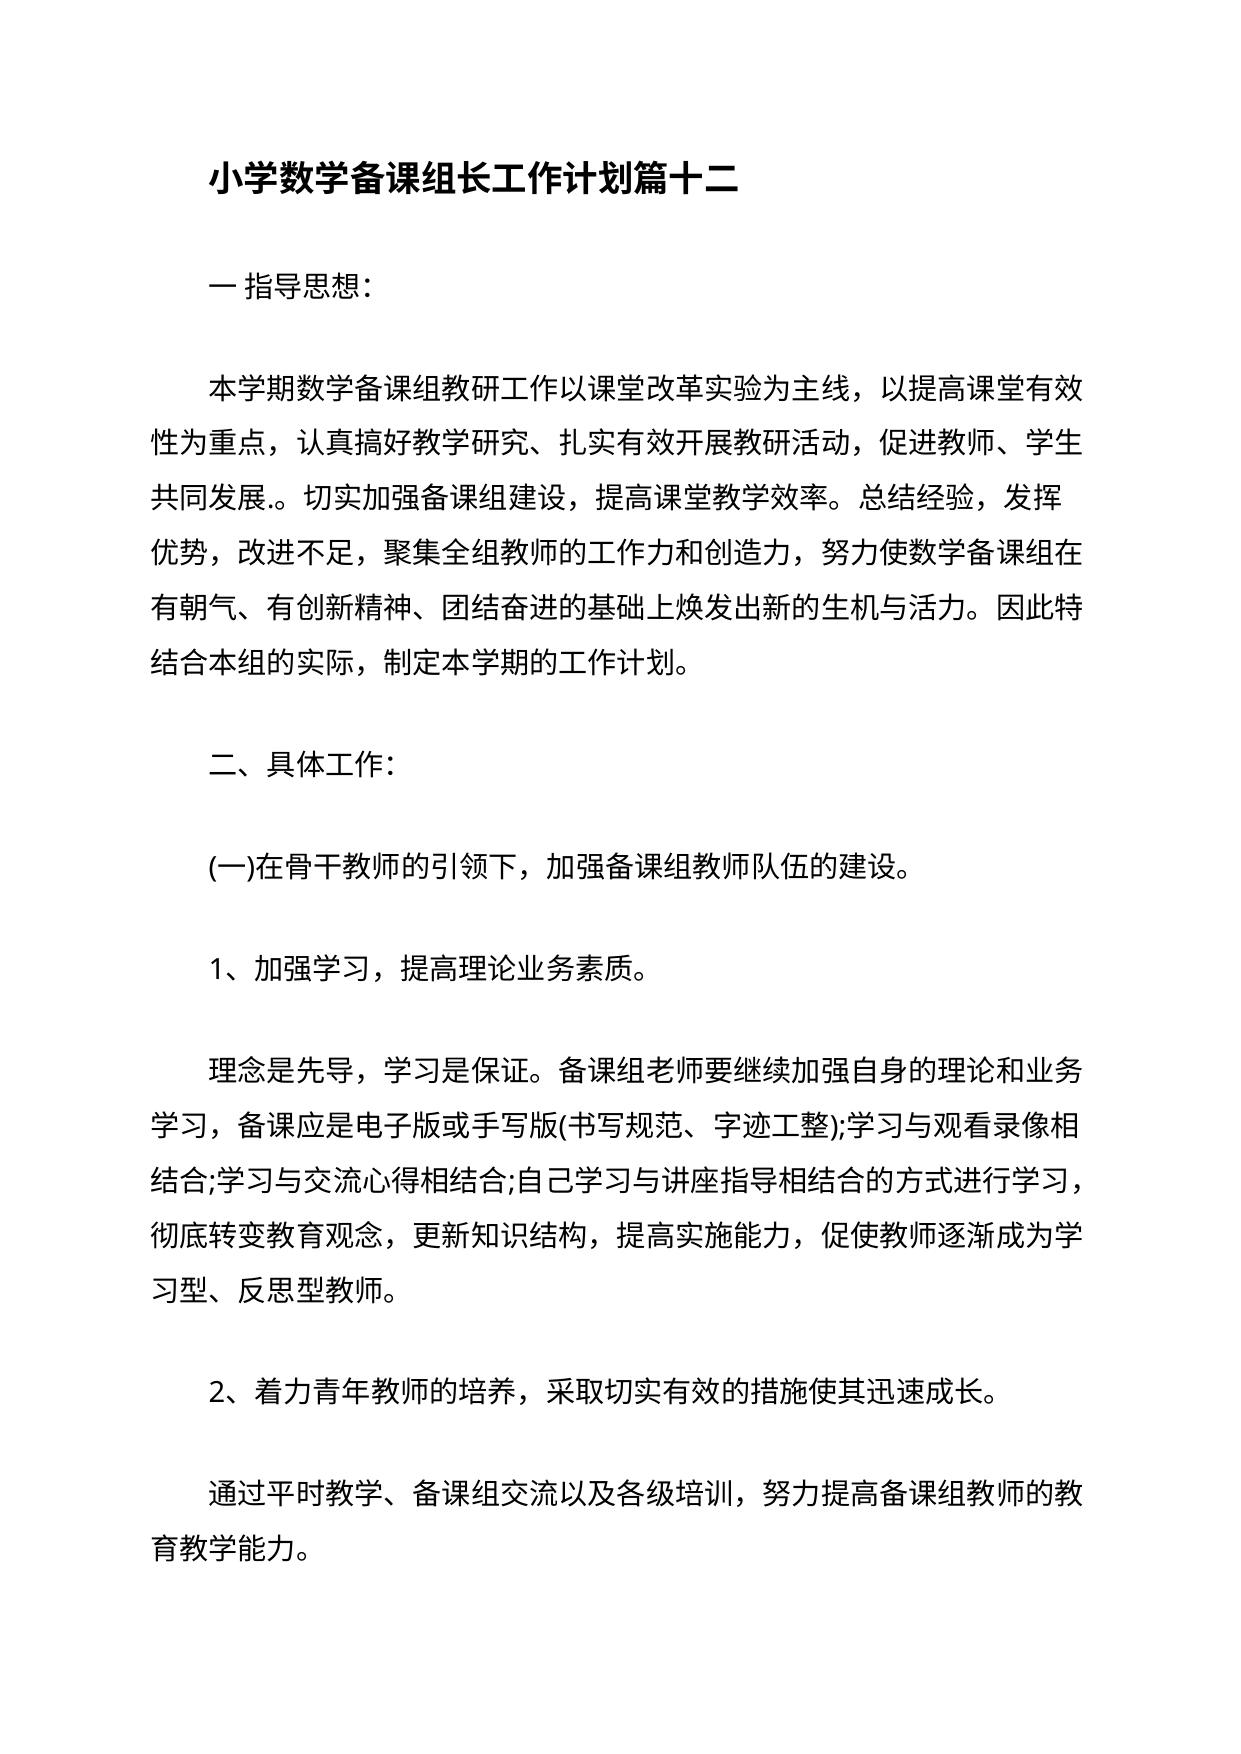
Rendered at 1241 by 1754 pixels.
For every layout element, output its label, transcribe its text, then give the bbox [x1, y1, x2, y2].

text 通过平时教学、备课组交流以及各级培训，努力提高备课组教师的教育教学能力。 [150, 1471, 1090, 1568]
text 理念是先导，学习是保证。备课组老师要继续加强自身的理论和业务学习，备课应是电子版或手写版(书写规范、字迹工整);学习与观看录像相结合;学习与交流心得相结合;自己学习与讲座指导相结合的方式进行学习，彻底转变教育观念，更新知识结构，提高实施能力，促使教师逐渐成为学习型、反思型教师。 [150, 1047, 1090, 1309]
text 2、着力青年教师的培养，采取切实有效的措施使其迅速成长。 [150, 1369, 1090, 1411]
text 二、具体工作： [150, 742, 1090, 784]
text 小学数学备课组长工作计划篇十二 [150, 150, 1090, 201]
text 1、加强学习，提高理论业务素质。 [150, 945, 1090, 988]
text 本学期数学备课组教研工作以课堂改革实验为主线，以提高课堂有效性为重点，认真搞好教学研究、扎实有效开展教研活动，促进教师、学生共同发展.。切实加强备课组建设，提高课堂教学效率。总结经验，发挥优势，改进不足，聚集全组教师的工作力和创造力，努力使数学备课组在有朝气、有创新精神、团结奋进的基础上焕发出新的生机与活力。因此特结合本组的实际，制定本学期的工作计划。 [150, 365, 1090, 682]
text (一)在骨干教师的引领下，加强备课组教师队伍的建设。 [150, 843, 1090, 886]
text 一 指导思想： [150, 263, 1090, 306]
